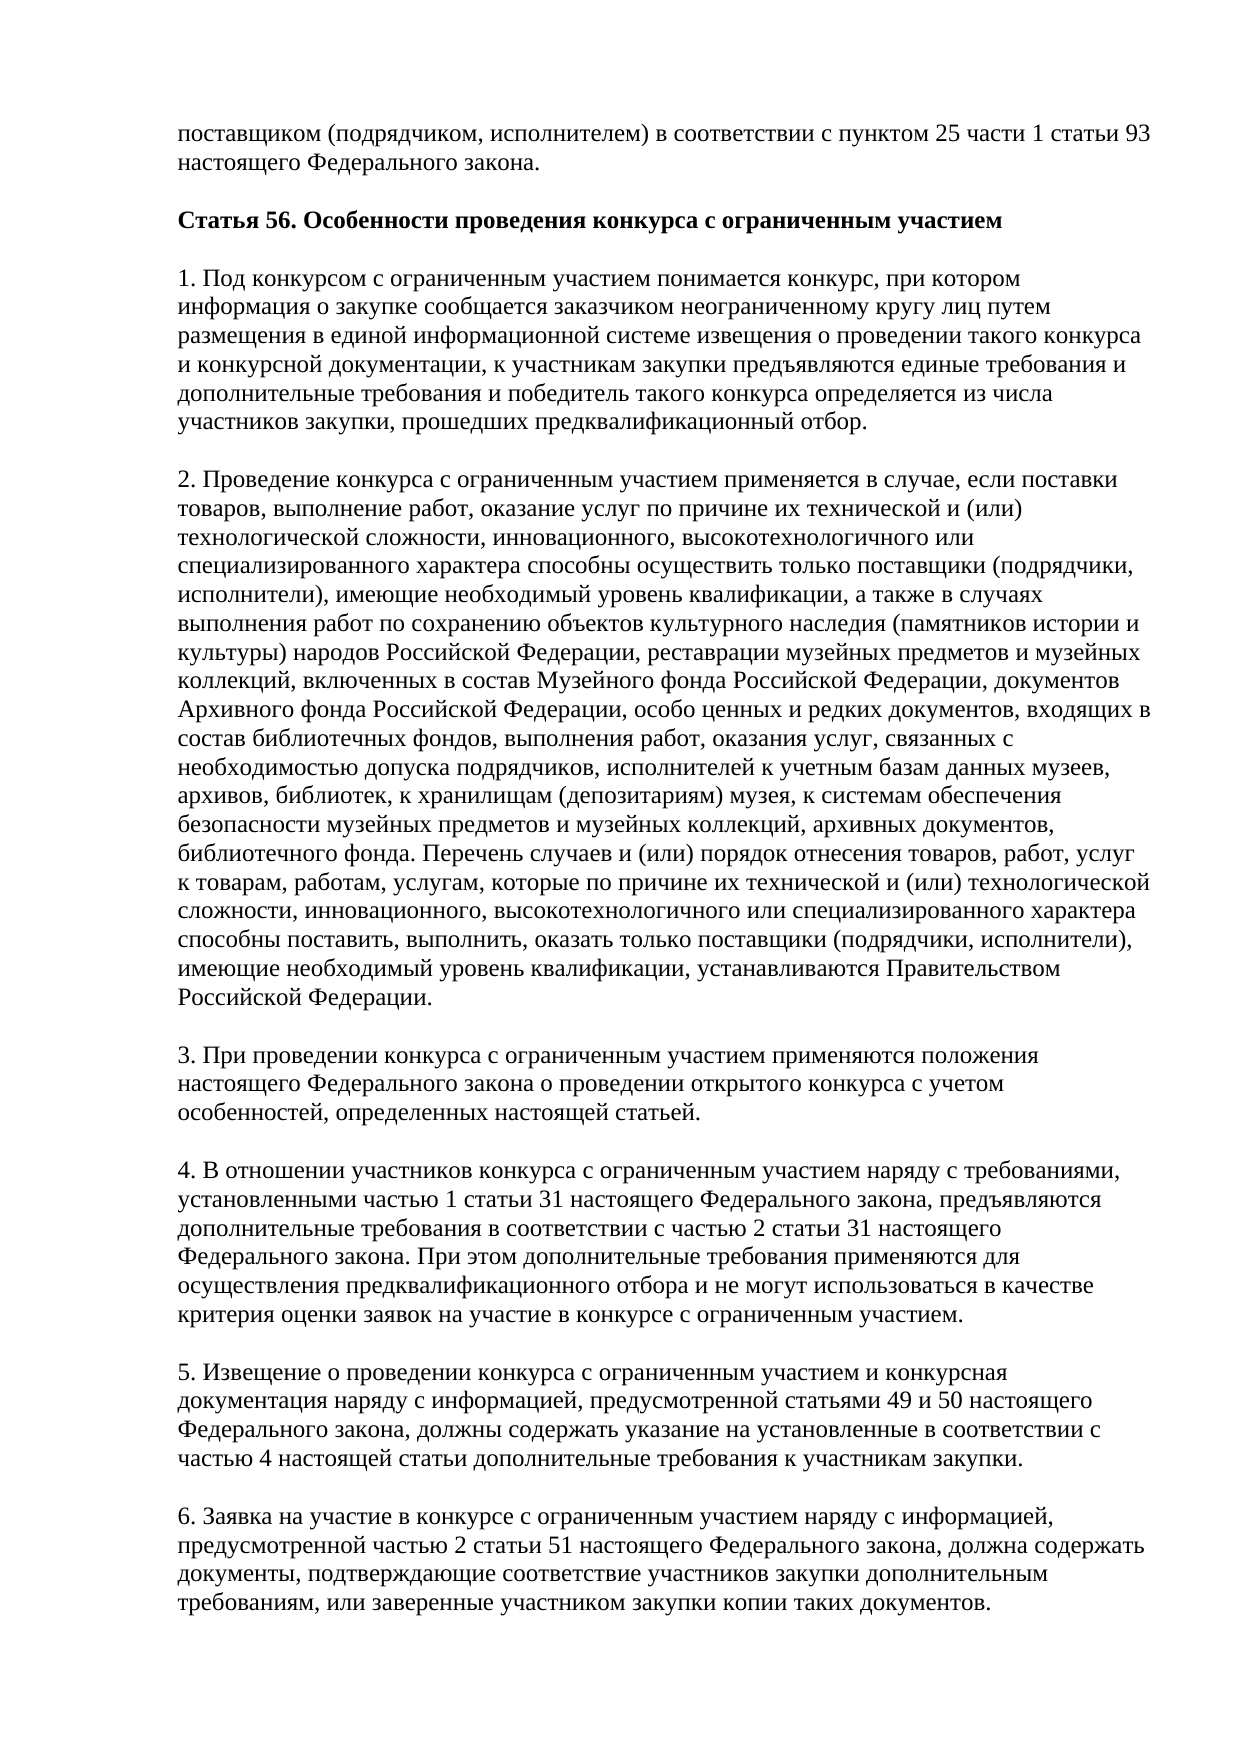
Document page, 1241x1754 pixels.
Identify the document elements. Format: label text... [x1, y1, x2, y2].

text 1. Под конкурсом с ограниченным участием понимается конкурс, при котором информация о закупке сообщается заказчиком неограниченному кругу лиц путем размещения в единой информационной системе извещения о проведении такого конкурса и конкурсной документации, к участникам закупки предъявляются единые требования и дополнительные требования и победитель такого конкурса определяется из числа участников закупки, прошедших предквалификационный отбор. [177, 263, 1152, 435]
text 2. Проведение конкурса с ограниченным участием применяется в случае, если поставки товаров, выполнение работ, оказание услуг по причине их технической и (или) технологической сложности, инновационного, высокотехнологичного или специализированного характера способны осуществить только поставщики (подрядчики, исполнители), имеющие необходимый уровень квалификации, а также в случаях выполнения работ по сохранению объектов культурного наследия (памятников истории и культуры) народов Российской Федерации, реставрации музейных предметов и музейных коллекций, включенных в состав Музейного фонда Российской Федерации, документов Архивного фонда Российской Федерации, особо ценных и редких документов, входящих в состав библиотечных фондов, выполнения работ, оказания услуг, связанных с необходимостью допуска подрядчиков, исполнителей к учетным базам данных музеев, архивов, библиотек, к хранилищам (депозитариям) музея, к системам обеспечения безопасности музейных предметов и музейных коллекций, архивных документов, библиотечного фонда. Перечень случаев и (или) порядок отнесения товаров, работ, услуг к товарам, работам, услугам, которые по причине их технической и (или) технологической сложности, инновационного, высокотехнологичного или специализированного характера способны поставить, выполнить, оказать только поставщики (подрядчики, исполнители), имеющие необходимый уровень квалификации, устанавливаются Правительством Российской Федерации. [177, 464, 1152, 1011]
text 5. Извещение о проведении конкурса с ограниченным участием и конкурсная документация наряду с информацией, предусмотренной статьями 49 и 50 настоящего Федерального закона, должны содержать указание на установленные в соответствии с частью 4 настоящей статьи дополнительные требования к участникам закупки. [177, 1357, 1152, 1472]
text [177, 118, 1152, 176]
subtitle Статья 56. Особенности проведения конкурса с ограниченным участием [177, 205, 1152, 233]
text 6. Заявка на участие в конкурсе с ограниченным участием наряду с информацией, предусмотренной частью 2 статьи 51 настоящего Федерального закона, должна содержать документы, подтверждающие соответствие участников закупки дополнительным требованиям, или заверенные участником закупки копии таких документов. [177, 1501, 1152, 1616]
text 4. В отношении участников конкурса с ограниченным участием наряду с требованиями, установленными частью 1 статьи 31 настоящего Федерального закона, предъявляются дополнительные требования в соответствии с частью 2 статьи 31 настоящего Федерального закона. При этом дополнительные требования применяются для осуществления предквалификационного отбора и не могут использоваться в качестве критерия оценки заявок на участие в конкурсе с ограниченным участием. [177, 1155, 1152, 1328]
text 3. При проведении конкурса с ограниченным участием применяются положения настоящего Федерального закона о проведении открытого конкурса с учетом особенностей, определенных настоящей статьей. [177, 1040, 1152, 1126]
